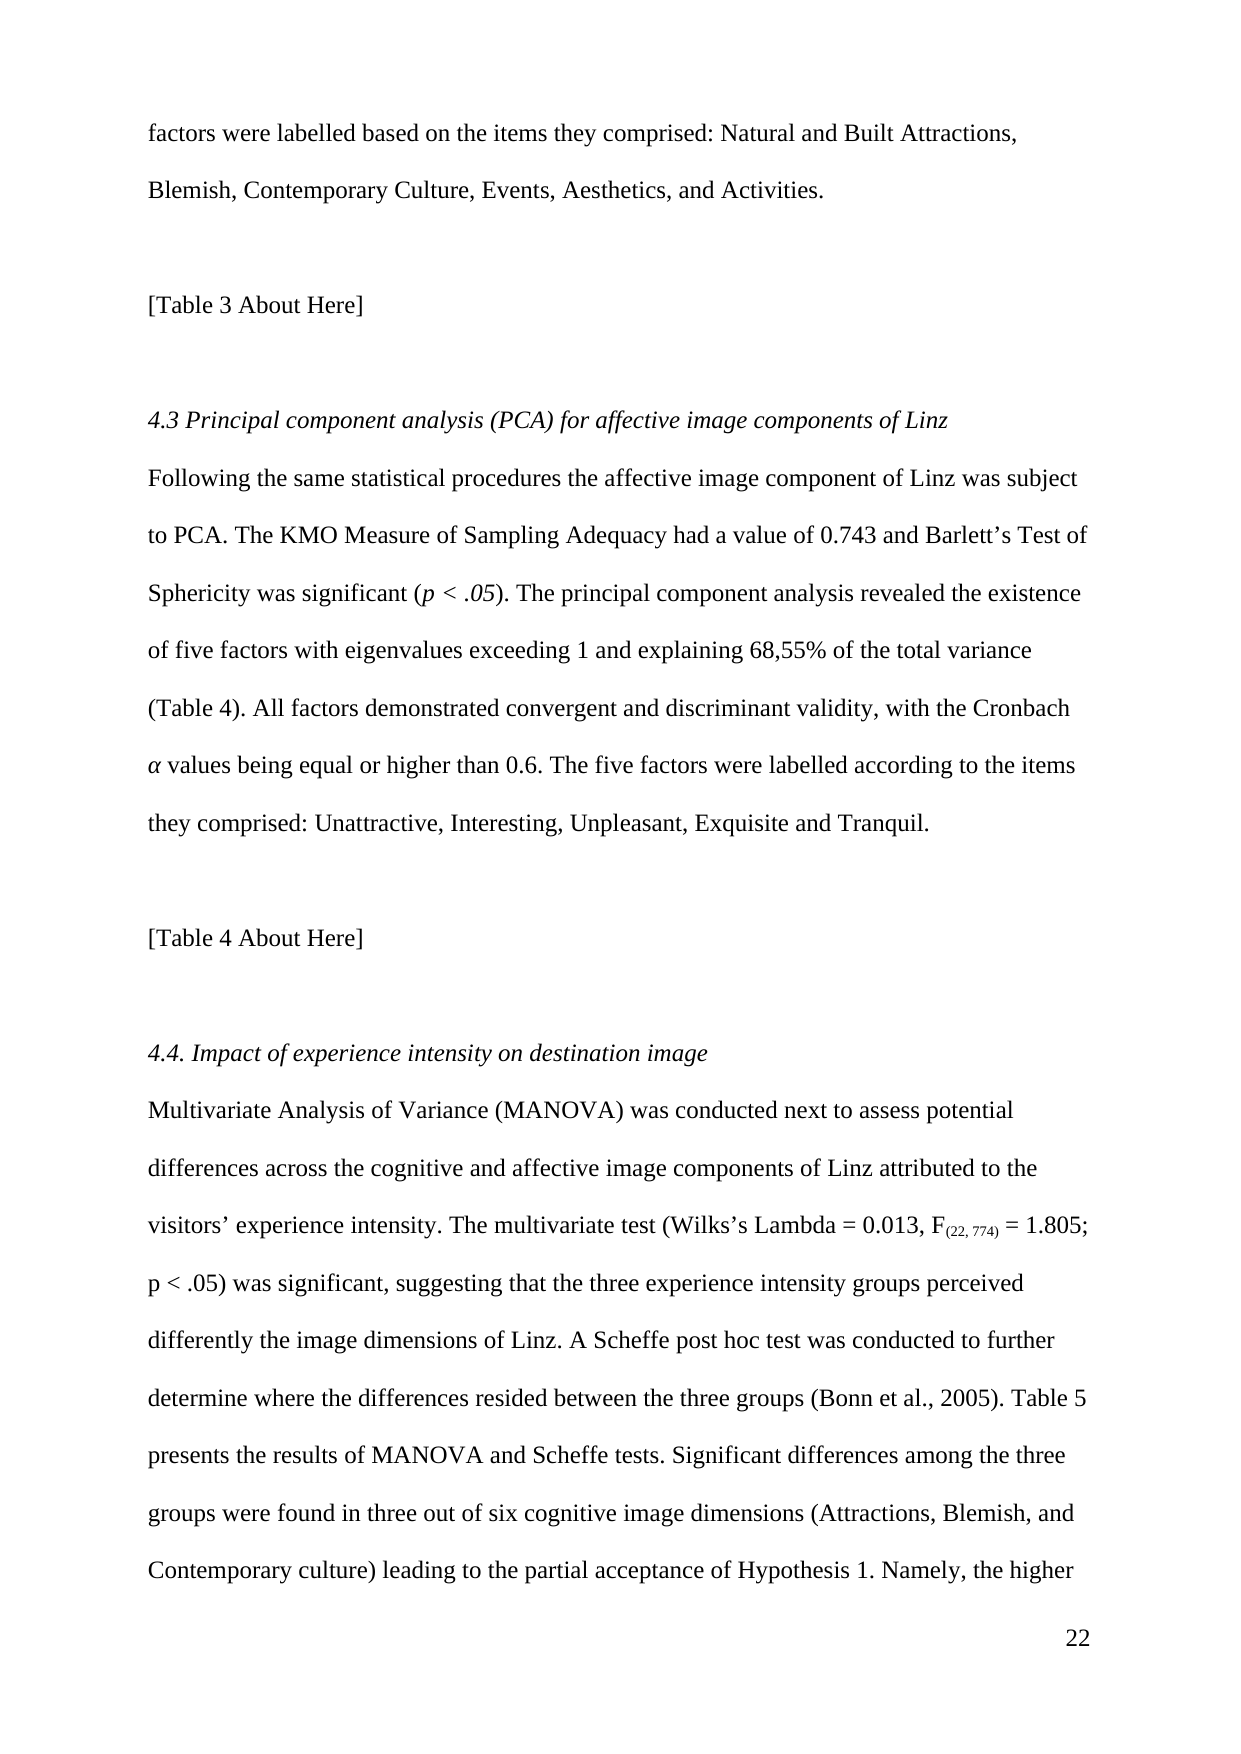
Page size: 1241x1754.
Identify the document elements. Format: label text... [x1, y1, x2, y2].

subtitle 4.3 Principal component analysis (PCA) for affective image components of Linz [148, 406, 1090, 434]
text [Table 3 About Here] [148, 291, 1090, 319]
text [148, 118, 1090, 204]
text Following the same statistical procedures the affective image component of Linz was subject to PCA. The KMO Measure of Sampling Adequacy had a value of 0.743 and Barlett’s Test of Sphericity was significant (p < .05). The principal component analysis revealed the existence of five factors with eigenvalues exceeding 1 and explaining 68,55% of the total variance (Table 4). All factors demonstrated convergent and discriminant validity, with the Cronbach α values being equal or higher than 0.6. The five factors were labelled according to the items they comprised: Unattractive, Interesting, Unpleasant, Exquisite and Tranquil. [148, 463, 1090, 837]
text [Table 4 About Here] [148, 923, 1090, 952]
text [148, 1096, 1090, 1584]
text 4.4. Impact of experience intensity on destination image [148, 1038, 1090, 1067]
